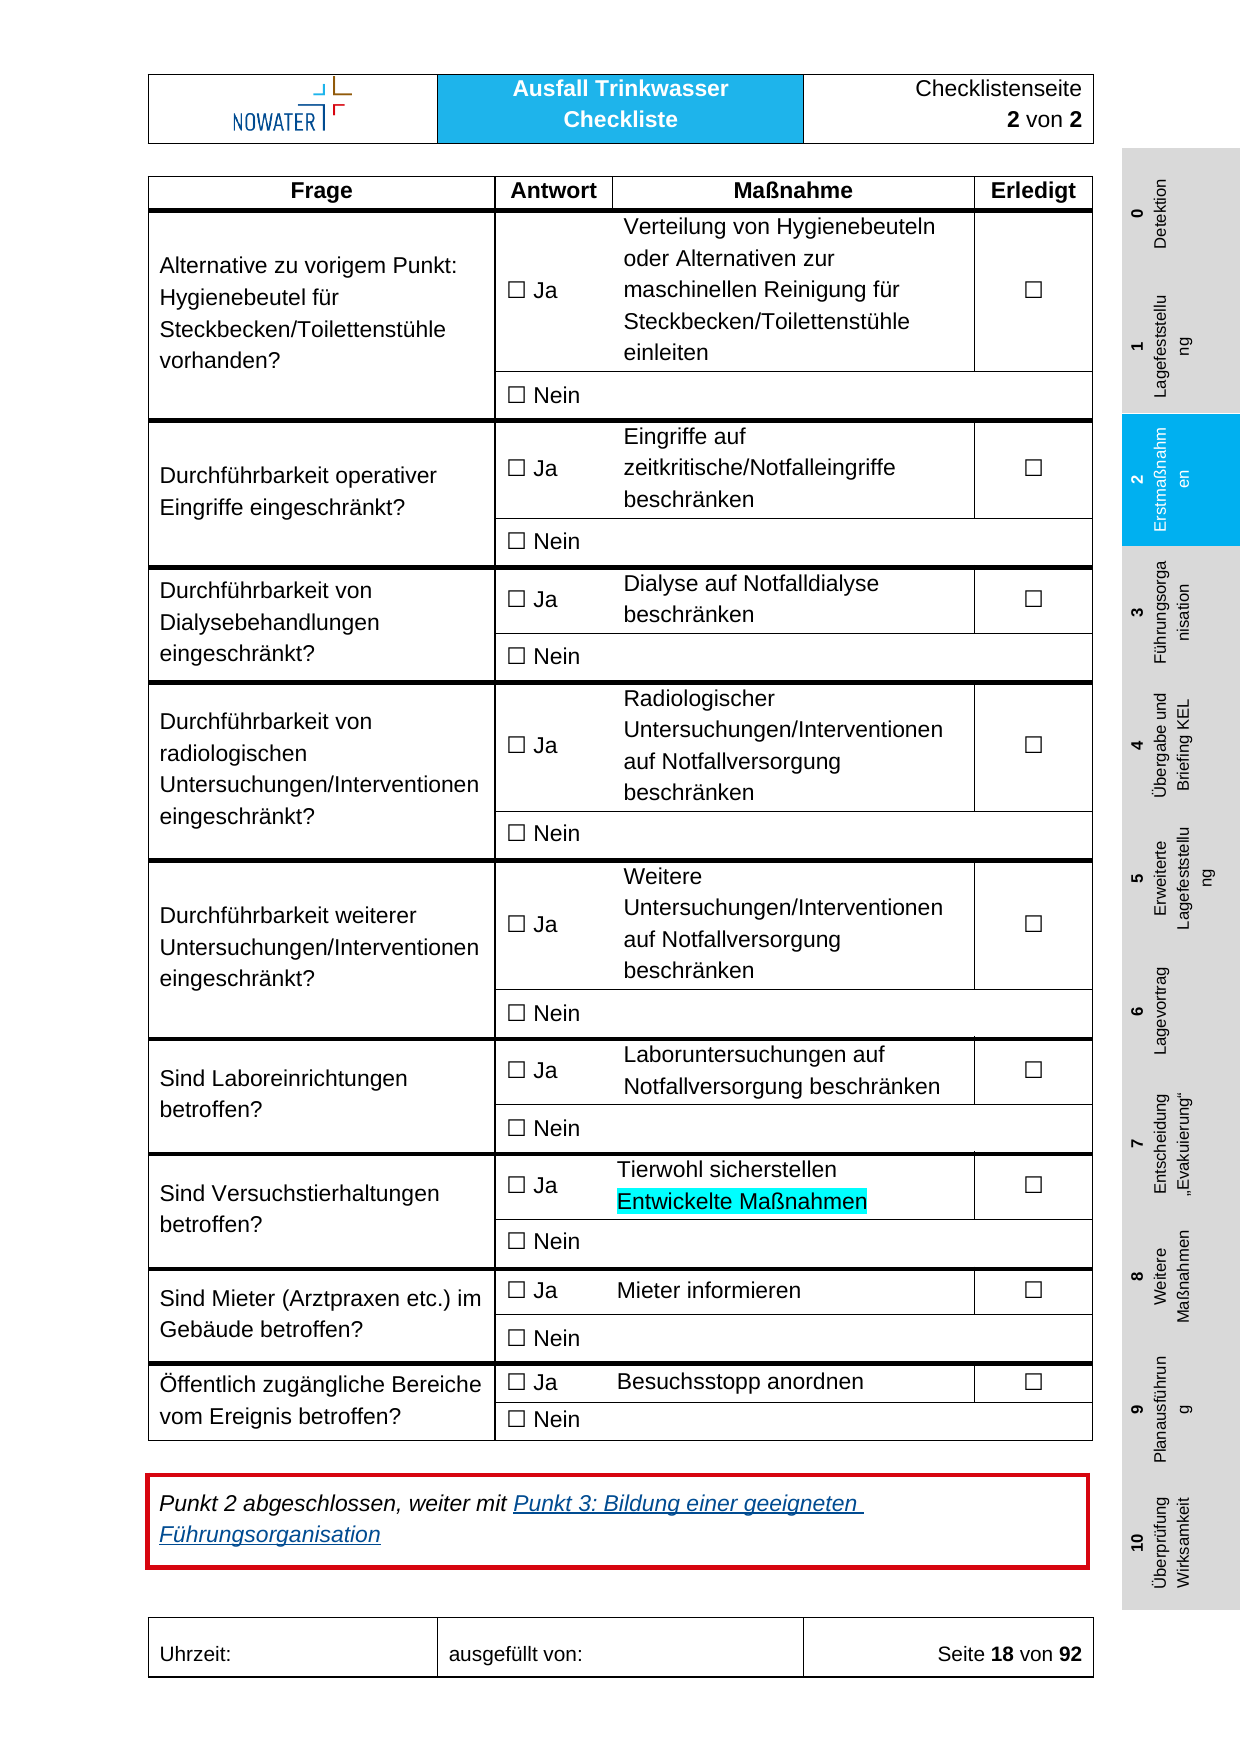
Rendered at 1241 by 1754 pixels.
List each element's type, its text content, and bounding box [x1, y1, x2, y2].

table_cell Ja [496, 213, 612, 371]
table_header Maßnahme [613, 177, 974, 208]
table_cell Ja [496, 1156, 605, 1219]
table_cell Dialyse auf Notfalldialyse beschränken [612, 570, 974, 633]
table_cell Öffentlich zugängliche Bereiche vom Ereignis betroffen? [149, 1366, 494, 1440]
table_cell Ja [496, 685, 612, 811]
table_cell Ja [496, 1366, 605, 1402]
table_cell Nein [496, 812, 1092, 858]
table_header Antwort [496, 177, 612, 208]
table_cell Verteilung von Hygienebeuteln oder Alternativen zur maschinellen Reinigung für Steckbecken/Toilettenstühle einleiten [612, 213, 974, 371]
table_cell [975, 1041, 1092, 1104]
table_cell Radiologischer Untersuchungen/Interventionen auf Notfallversorgung beschränken [612, 685, 974, 811]
table_header Frage [149, 177, 494, 208]
table_cell Ja [496, 423, 612, 517]
table_cell Ja [496, 863, 612, 989]
table_cell Nein [496, 372, 1092, 418]
table_cell [975, 863, 1092, 989]
table_cell Durchführbarkeit von radiologischen Untersuchungen/Interventionen eingeschränkt? [149, 685, 494, 858]
table_cell Durchführbarkeit von Dialysebehandlungen eingeschränkt? [149, 570, 494, 680]
table_cell Nein [496, 990, 1092, 1036]
table_header Punkt 2 abgeschlossen, weiter mit Punkt 3: Bildung einer geeigneten Führungsorganisation [150, 1477, 1086, 1565]
table_cell Sind Versuchstierhaltungen betroffen? [149, 1156, 494, 1267]
table_cell Ja [496, 1271, 605, 1314]
table_cell Nein [496, 634, 1092, 680]
table_cell Nein [496, 1315, 1092, 1361]
table_cell Durchführbarkeit weiterer Untersuchungen/Interventionen eingeschränkt? [149, 863, 494, 1036]
table_cell Nein [496, 519, 1092, 565]
table_cell Nein [496, 1105, 1092, 1151]
table_cell Tierwohl sicherstellen Entwickelte Maßnahmen [605, 1156, 974, 1219]
table_cell Sind Laboreinrichtungen betroffen? [149, 1041, 494, 1151]
table_cell Ja [496, 1041, 612, 1104]
table_cell Eingriffe auf zeitkritische/Notfalleingriffe beschränken [612, 423, 974, 517]
table_cell Sind Mieter (Arztpraxen etc.) im Gebäude betroffen? [149, 1271, 494, 1361]
table_cell Mieter informieren [605, 1271, 974, 1314]
table_cell Nein [496, 1403, 1092, 1440]
picture [233, 76, 352, 131]
table_cell [975, 685, 1092, 811]
table_cell Ja [496, 570, 612, 633]
table_cell Laboruntersuchungen auf Notfallversorgung beschränken [612, 1041, 974, 1104]
table_header Erledigt [975, 177, 1092, 208]
table_cell Alternative zu vorigem Punkt: Hygienebeutel für Steckbecken/Toilettenstühle vorhanden? [149, 213, 494, 418]
table_cell Durchführbarkeit operativer Eingriffe eingeschränkt? [149, 423, 494, 565]
table_cell Weitere Untersuchungen/Interventionen auf Notfallversorgung beschränken [612, 863, 974, 989]
table_cell Besuchsstopp anordnen [605, 1366, 974, 1402]
table_cell Nein [496, 1220, 1092, 1267]
